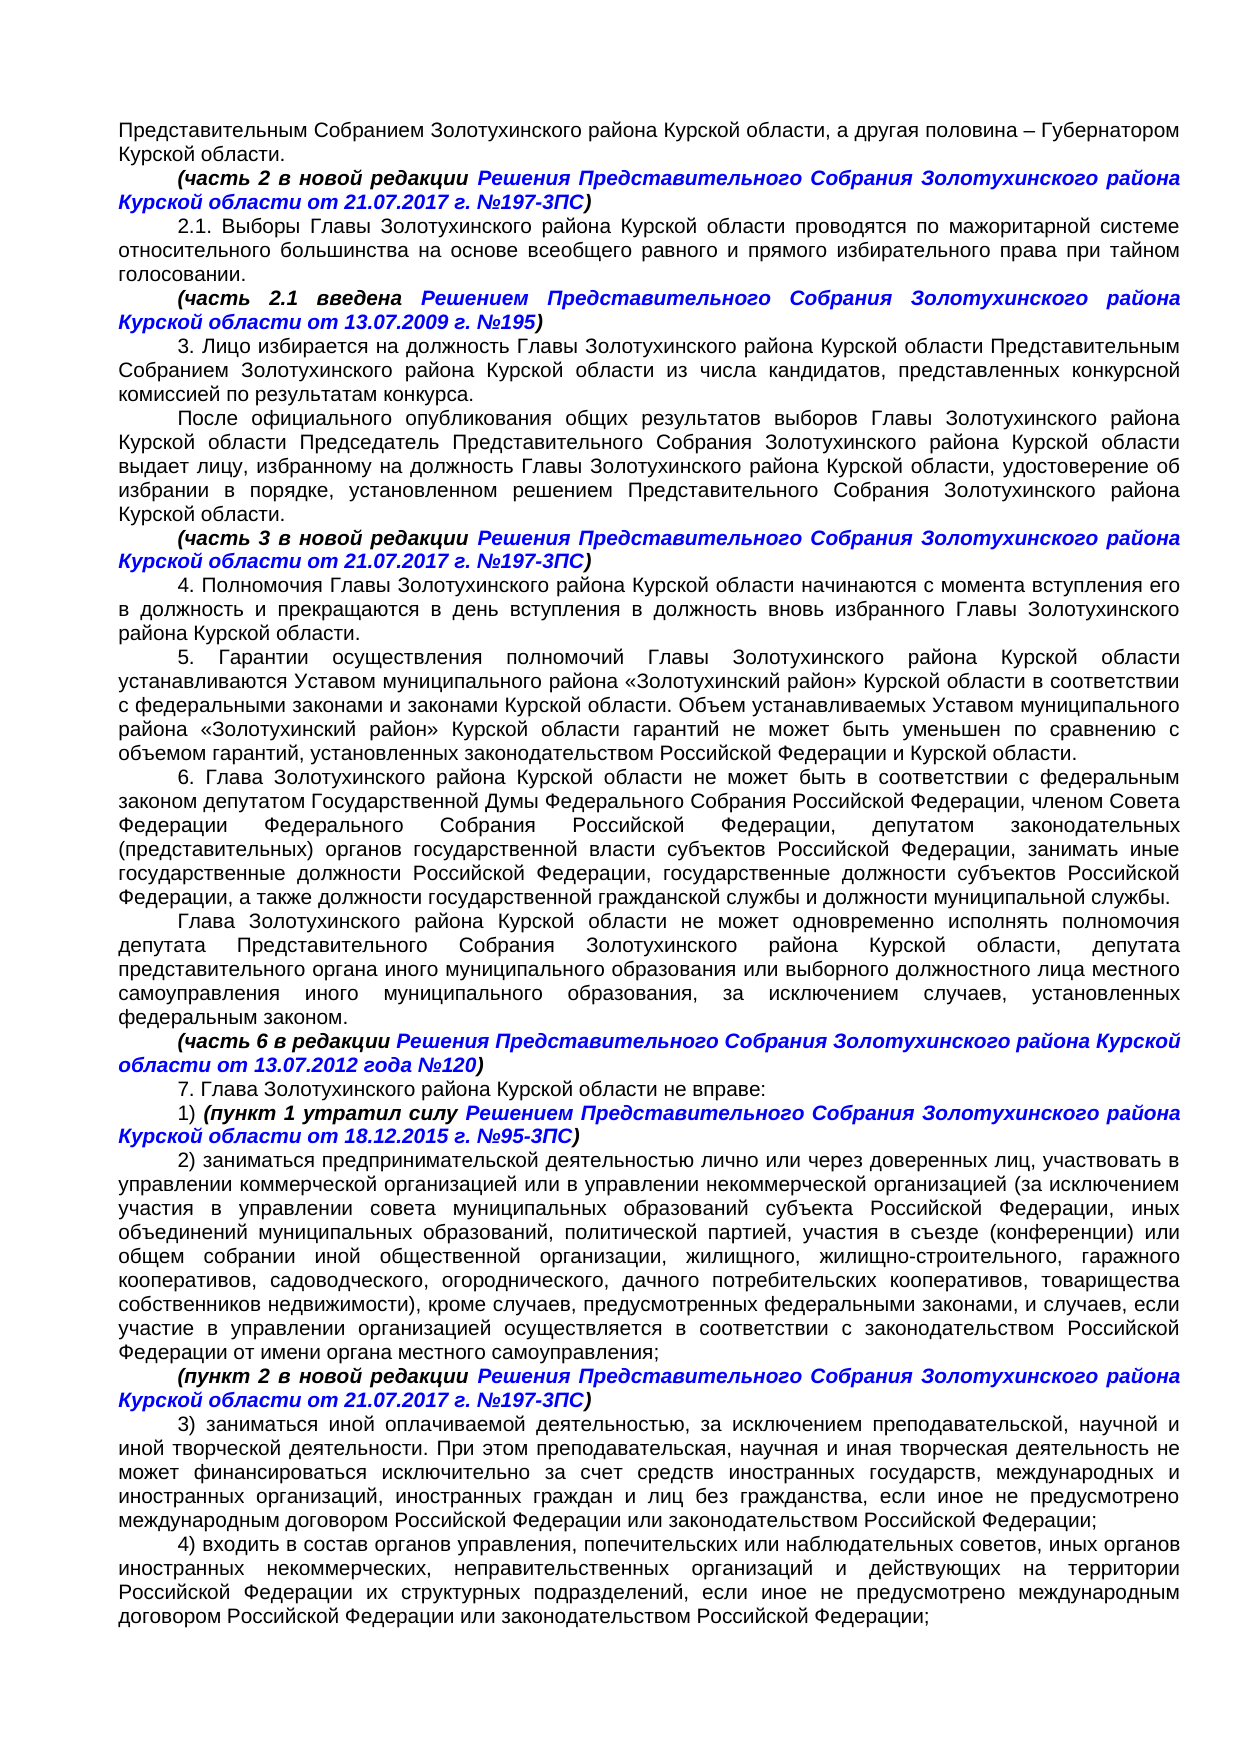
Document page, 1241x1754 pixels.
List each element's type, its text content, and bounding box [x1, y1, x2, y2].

text (пункт 2 в новой редакции Решения Представительного Собрания Золотухинского района Курской области от 21.07.2017 г. №197-3ПС) [118, 1364, 1181, 1412]
text 4. Полномочия Главы Золотухинского района Курской области начинаются с момента вступления его в должность и прекращаются в день вступления в должность вновь избранного Главы Золотухинского района Курской области. [118, 573, 1181, 645]
text 3. Лицо избирается на должность Главы Золотухинского района Курской области Представительным Собранием Золотухинского района Курской области из числа кандидатов, представленных конкурсной комиссией по результатам конкурса. [118, 334, 1181, 406]
text После официального опубликования общих результатов выборов Главы Золотухинского района Курской области Председатель Представительного Собрания Золотухинского района Курской области выдает лицу, избранному на должность Главы Золотухинского района Курской области, удостоверение об избрании в порядке, установленном решением Представительного Собрания Золотухинского района Курской области. [118, 406, 1181, 525]
text 1) (пункт 1 утратил силу Решением Представительного Собрания Золотухинского района Курской области от 18.12.2015 г. №95-3ПС) [118, 1100, 1181, 1148]
text (часть 2 в новой редакции Решения Представительного Собрания Золотухинского района Курской области от 21.07.2017 г. №197-3ПС) [118, 166, 1181, 214]
text 3) заниматься иной оплачиваемой деятельностью, за исключением преподавательской, научной и иной творческой деятельности. При этом преподавательская, научная и иная творческая деятельность не может финансироваться исключительно за счет средств иностранных государств, международных и иностранных организаций, иностранных граждан и лиц без гражданства, если иное не предусмотрено международным договором Российской Федерации или законодательством Российской Федерации; [118, 1412, 1181, 1532]
text 4) входить в состав органов управления, попечительских или наблюдательных советов, иных органов иностранных некоммерческих, неправительственных организаций и действующих на территории Российской Федерации их структурных подразделений, если иное не предусмотрено международным договором Российской Федерации или законодательством Российской Федерации; [118, 1532, 1181, 1627]
text 7. Глава Золотухинского района Курской области не вправе: [118, 1076, 1181, 1100]
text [118, 118, 1181, 166]
text 5. Гарантии осуществления полномочий Главы Золотухинского района Курской области устанавливаются Уставом муниципального района «Золотухинский район» Курской области в соответствии с федеральными законами и законами Курской области. Объем устанавливаемых Уставом муниципального района «Золотухинский район» Курской области гарантий не может быть уменьшен по сравнению с объемом гарантий, установленных законодательством Российской Федерации и Курской области. [118, 645, 1181, 765]
text (часть 6 в редакции Решения Представительного Собрания Золотухинского района Курской области от 13.07.2012 года №120) [118, 1028, 1181, 1076]
text (часть 3 в новой редакции Решения Представительного Собрания Золотухинского района Курской области от 21.07.2017 г. №197-3ПС) [118, 525, 1181, 573]
text (часть 2.1 введена Решением Представительного Собрания Золотухинского района Курской области от 13.07.2009 г. №195) [118, 286, 1181, 334]
text 6. Глава Золотухинского района Курской области не может быть в соответствии с федеральным законом депутатом Государственной Думы Федерального Собрания Российской Федерации, членом Совета Федерации Федерального Собрания Российской Федерации, депутатом законодательных (представительных) органов государственной власти субъектов Российской Федерации, занимать иные государственные должности Российской Федерации, государственные должности субъектов Российской Федерации, а также должности государственной гражданской службы и должности муниципальной службы. [118, 765, 1181, 909]
text 2.1. Выборы Главы Золотухинского района Курской области проводятся по мажоритарной системе относительного большинства на основе всеобщего равного и прямого избирательного права при тайном голосовании. [118, 214, 1181, 286]
text 2) заниматься предпринимательской деятельностью лично или через доверенных лиц, участвовать в управлении коммерческой организацией или в управлении некоммерческой организацией (за исключением участия в управлении совета муниципальных образований субъекта Российской Федерации, иных объединений муниципальных образований, политической партией, участия в съезде (конференции) или общем собрании иной общественной организации, жилищного, жилищно-строительного, гаражного кооперативов, садоводческого, огороднического, дачного потребительских кооперативов, товарищества собственников недвижимости), кроме случаев, предусмотренных федеральными законами, и случаев, если участие в управлении организацией осуществляется в соответствии с законодательством Российской Федерации от имени органа местного самоуправления; [118, 1148, 1181, 1364]
text Глава Золотухинского района Курской области не может одновременно исполнять полномочия депутата Представительного Собрания Золотухинского района Курской области, депутата представительного органа иного муниципального образования или выборного должностного лица местного самоуправления иного муниципального образования, за исключением случаев, установленных федеральным законом. [118, 909, 1181, 1028]
